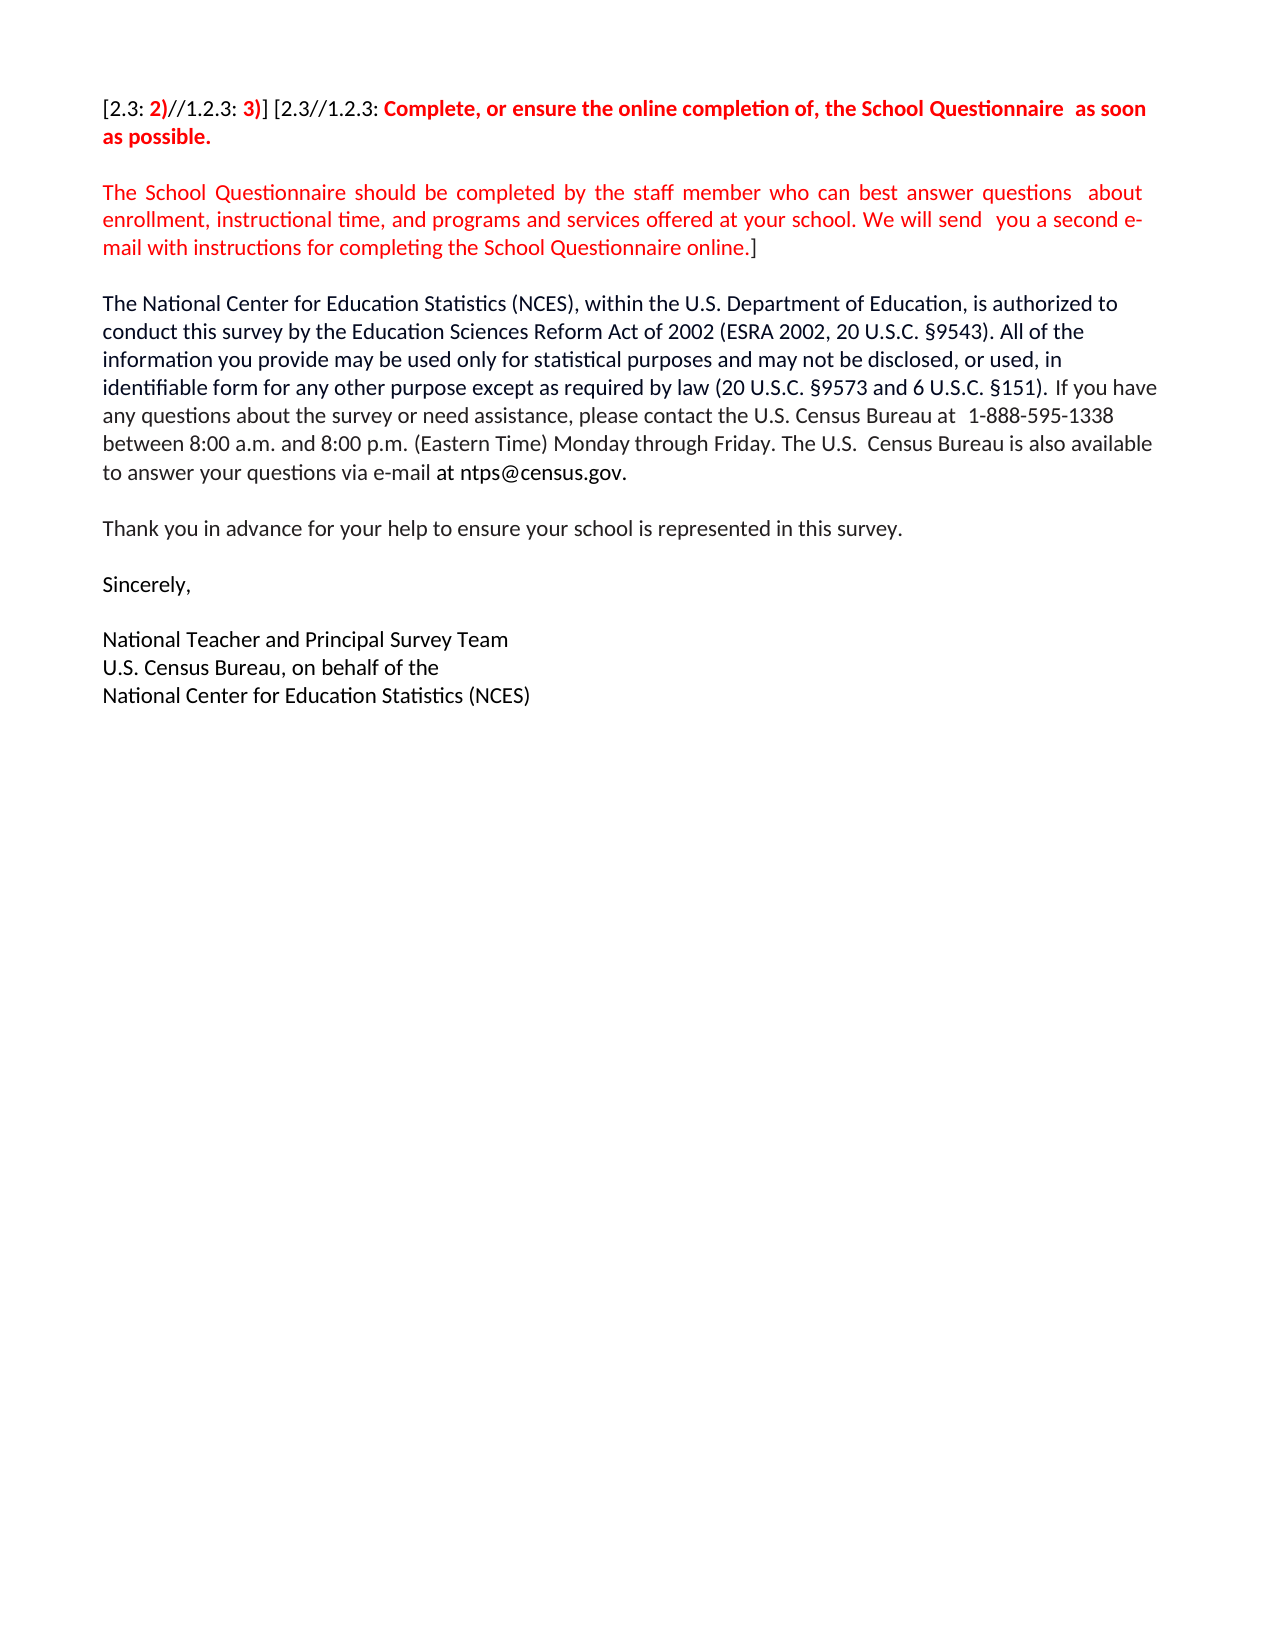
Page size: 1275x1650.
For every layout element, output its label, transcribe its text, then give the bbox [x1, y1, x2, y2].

text U.S. Census Bureau, on behalf of the [102, 653, 669, 682]
text Thank you in advance for your help to ensure your school is represented in this survey. [102, 514, 1030, 542]
text The School Questionnaire should be completed by the staff member who can best answer questions about enrollment, instructional time, and programs and services offered at your school. We will send you a second e-mail with instructions for completing the School Questionnaire online.] [102, 178, 1144, 261]
text National Teacher and Principal Survey Team [102, 626, 1185, 653]
text Sincerely, [102, 570, 1030, 598]
text National Center for Education Statistics (NCES) [102, 682, 669, 709]
text The National Center for Education Statistics (NCES), within the U.S. Department of Education, is authorized to conduct this survey by the Education Sciences Reform Act of 2002 (ESRA 2002, 20 U.S.C. §9543). All of the information you provide may be used only for statistical purposes and may not be disclosed, or used, in identifiable form for any other purpose except as required by law (20 U.S.C. §9573 and 6 U.S.C. §151). If you have any questions about the survey or need assistance, please contact the U.S. Census Bureau at 1-888-595-1338 between 8:00 a.m. and 8:00 p.m. (Eastern Time) Monday through Friday. The U.S. Census Bureau is also available to answer your questions via e-mail at ntps@census.gov. [102, 289, 1172, 486]
text [2.3: 2)//1.2.3: 3)] [2.3//1.2.3: Complete, or ensure the online completion of, the School Questionnaire as soon as possible. [102, 94, 1166, 150]
